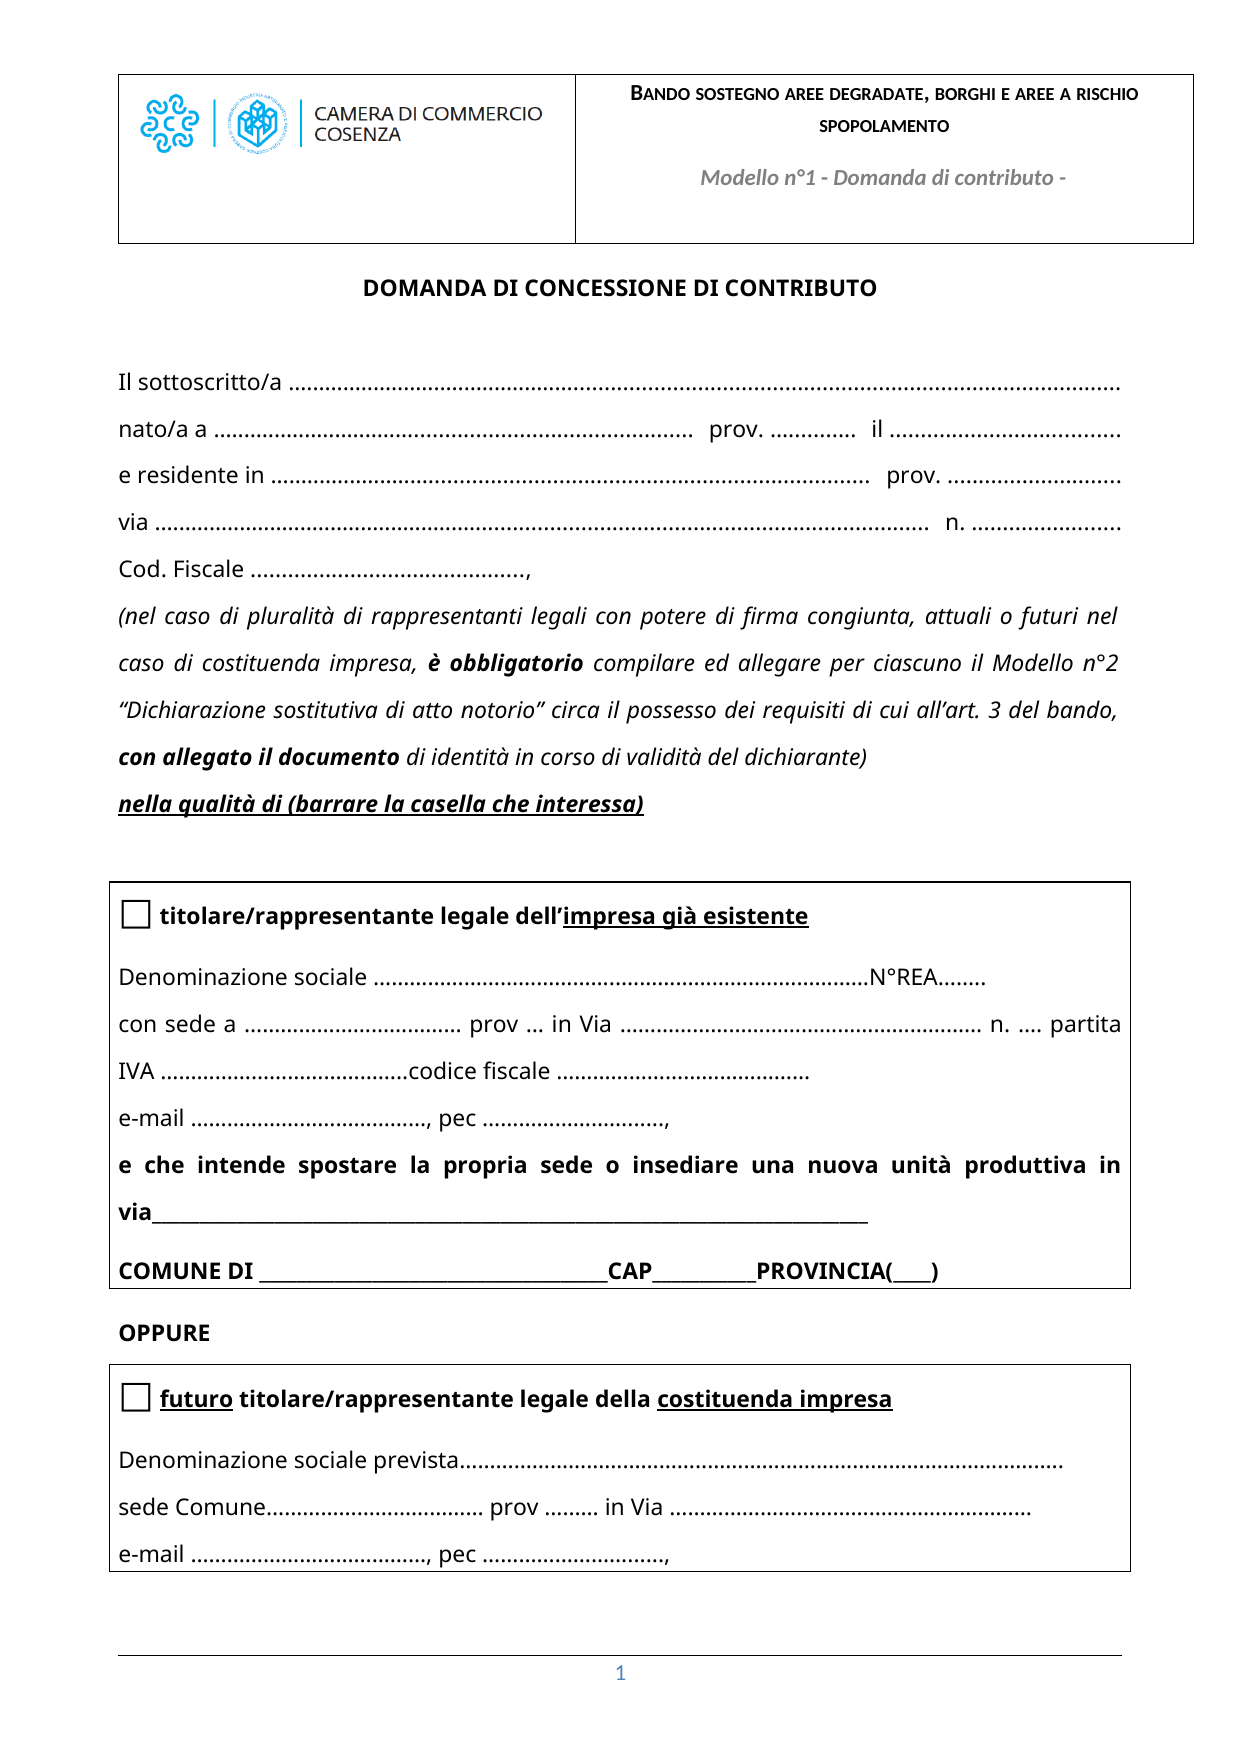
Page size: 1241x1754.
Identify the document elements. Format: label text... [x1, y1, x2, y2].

text con sede a ……………………………… prov … in Via …………………………………………………… n. …. partita IVA …………………………………..codice fiscale …………………………………… [110, 1005, 1130, 1086]
text e-mail …………………………………, pec ……………………......, [110, 1534, 1130, 1571]
text sede Comune……………………………… prov ……… in Via …………………………………………………… [110, 1488, 1130, 1522]
text via n. [118, 506, 1122, 538]
text Denominazione sociale prevista…………………………………..………………………………………………….. [110, 1441, 1130, 1475]
text □ titolare/rappresentante legale dell’impresa già esistente [110, 883, 1130, 936]
text DOMANDA DI CONCESSIONE DI CONTRIBUTO [118, 272, 1122, 303]
text □ futuro titolare/rappresentante legale della costituenda impresa [110, 1365, 1130, 1418]
text OPPURE [118, 1317, 1122, 1348]
text COMUNE DI _____________________________________CAP___________PROVINCIA(____) [110, 1252, 1130, 1288]
text Cod. Fiscale , [118, 553, 1122, 584]
text Il sottoscritto/a [118, 366, 1122, 397]
text e residente in prov. [118, 459, 1122, 491]
text e-mail …………………………………, pec ……………………......, [110, 1098, 1130, 1133]
text e che intende spostare la propria sede o insediare una nuova unità produttiva in via____________________________________________________________________________ [110, 1145, 1130, 1227]
text (nel caso di pluralità di rappresentanti legali con potere di firma congiunta, attuali o futuri nel caso di costituenda impresa, è obbligatorio compilare ed allegare per ciascuno il Modello n°2 “Dichiarazione sostitutiva di atto notorio” circa il possesso dei requisiti di cui all’art. 3 del bando, con allegato il documento di identità in corso di validità del dichiarante) [118, 600, 1122, 772]
text nato/a a prov. il [118, 413, 1122, 444]
text Denominazione sociale …………………………………..……………………..……………N°REA…….. [110, 958, 1130, 992]
text nella qualità di (barrare la casella che interessa) [118, 788, 1122, 819]
